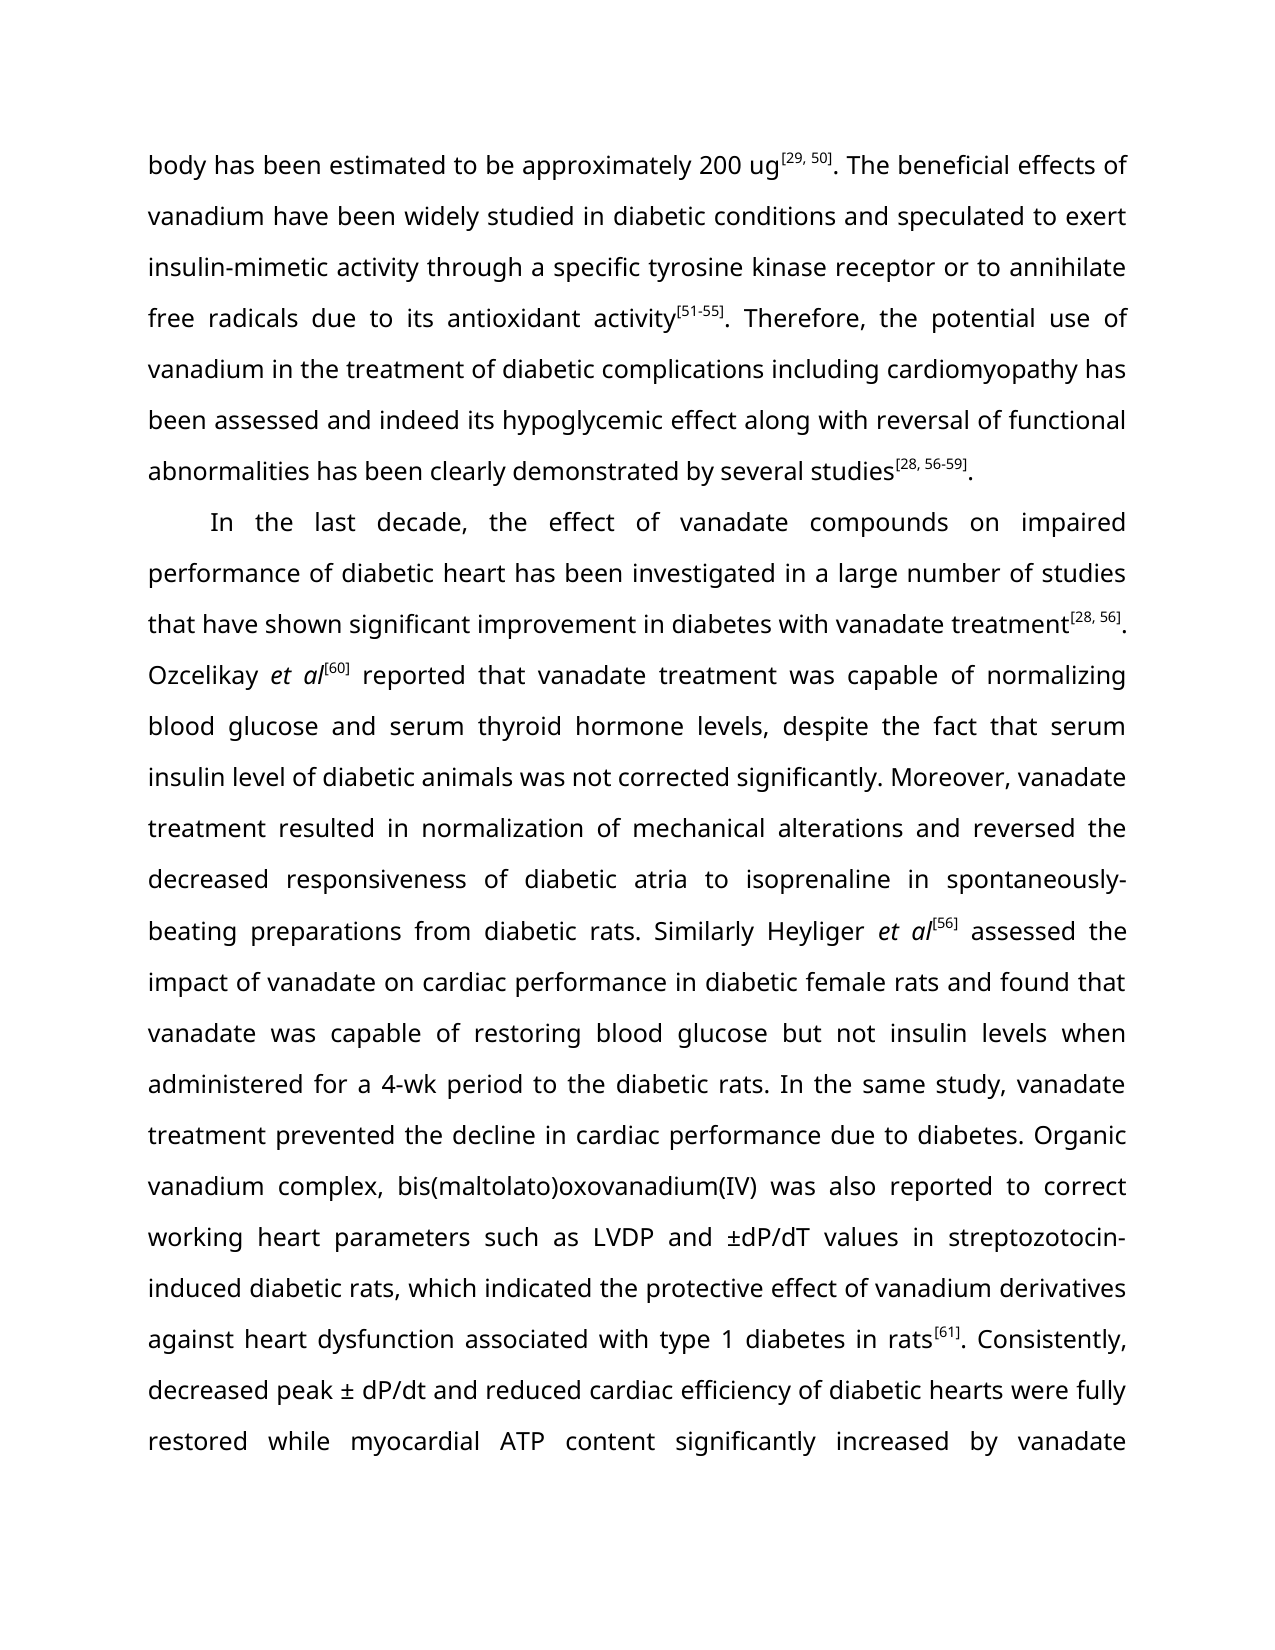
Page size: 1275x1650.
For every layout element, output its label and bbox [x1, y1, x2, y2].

text [148, 505, 1127, 1458]
text [148, 148, 1127, 488]
